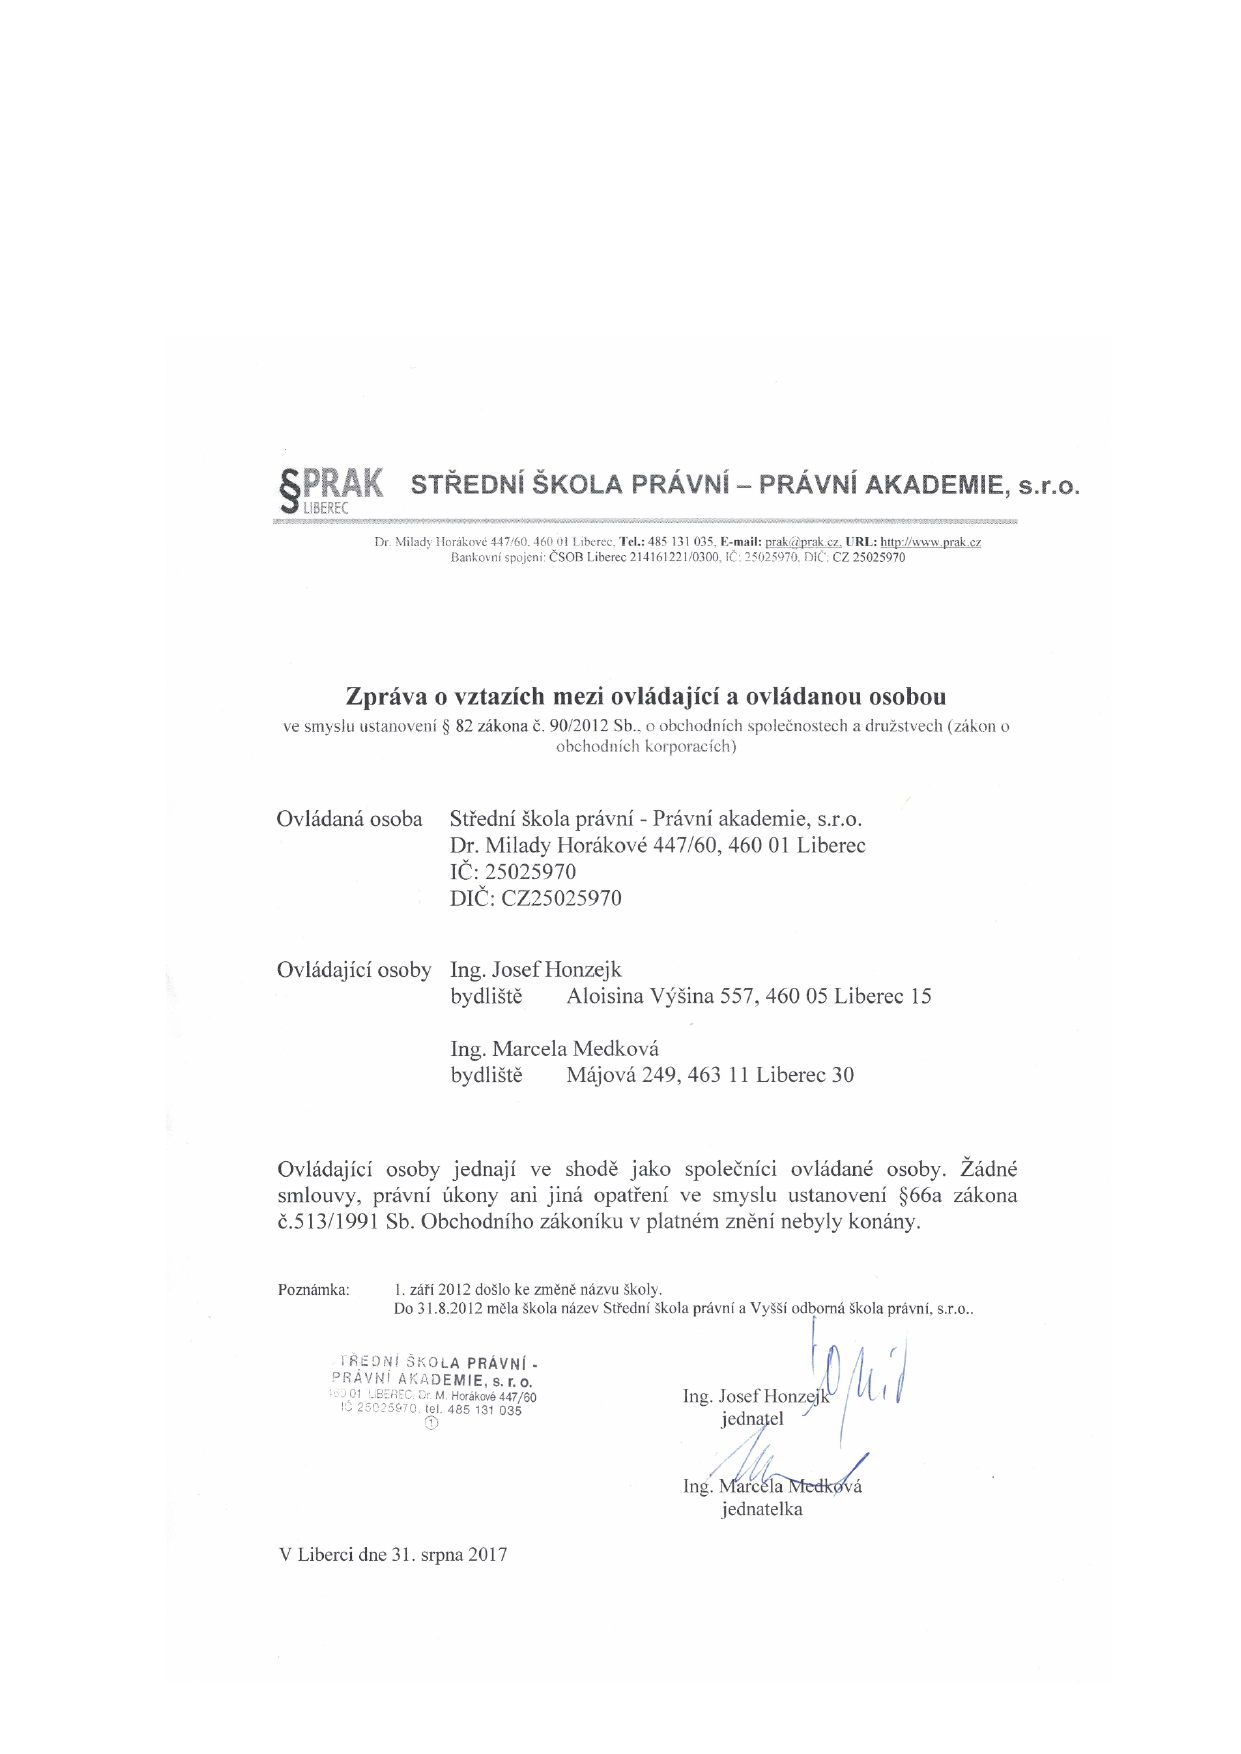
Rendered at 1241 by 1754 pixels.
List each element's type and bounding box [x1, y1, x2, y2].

picture [165, 335, 1111, 1684]
